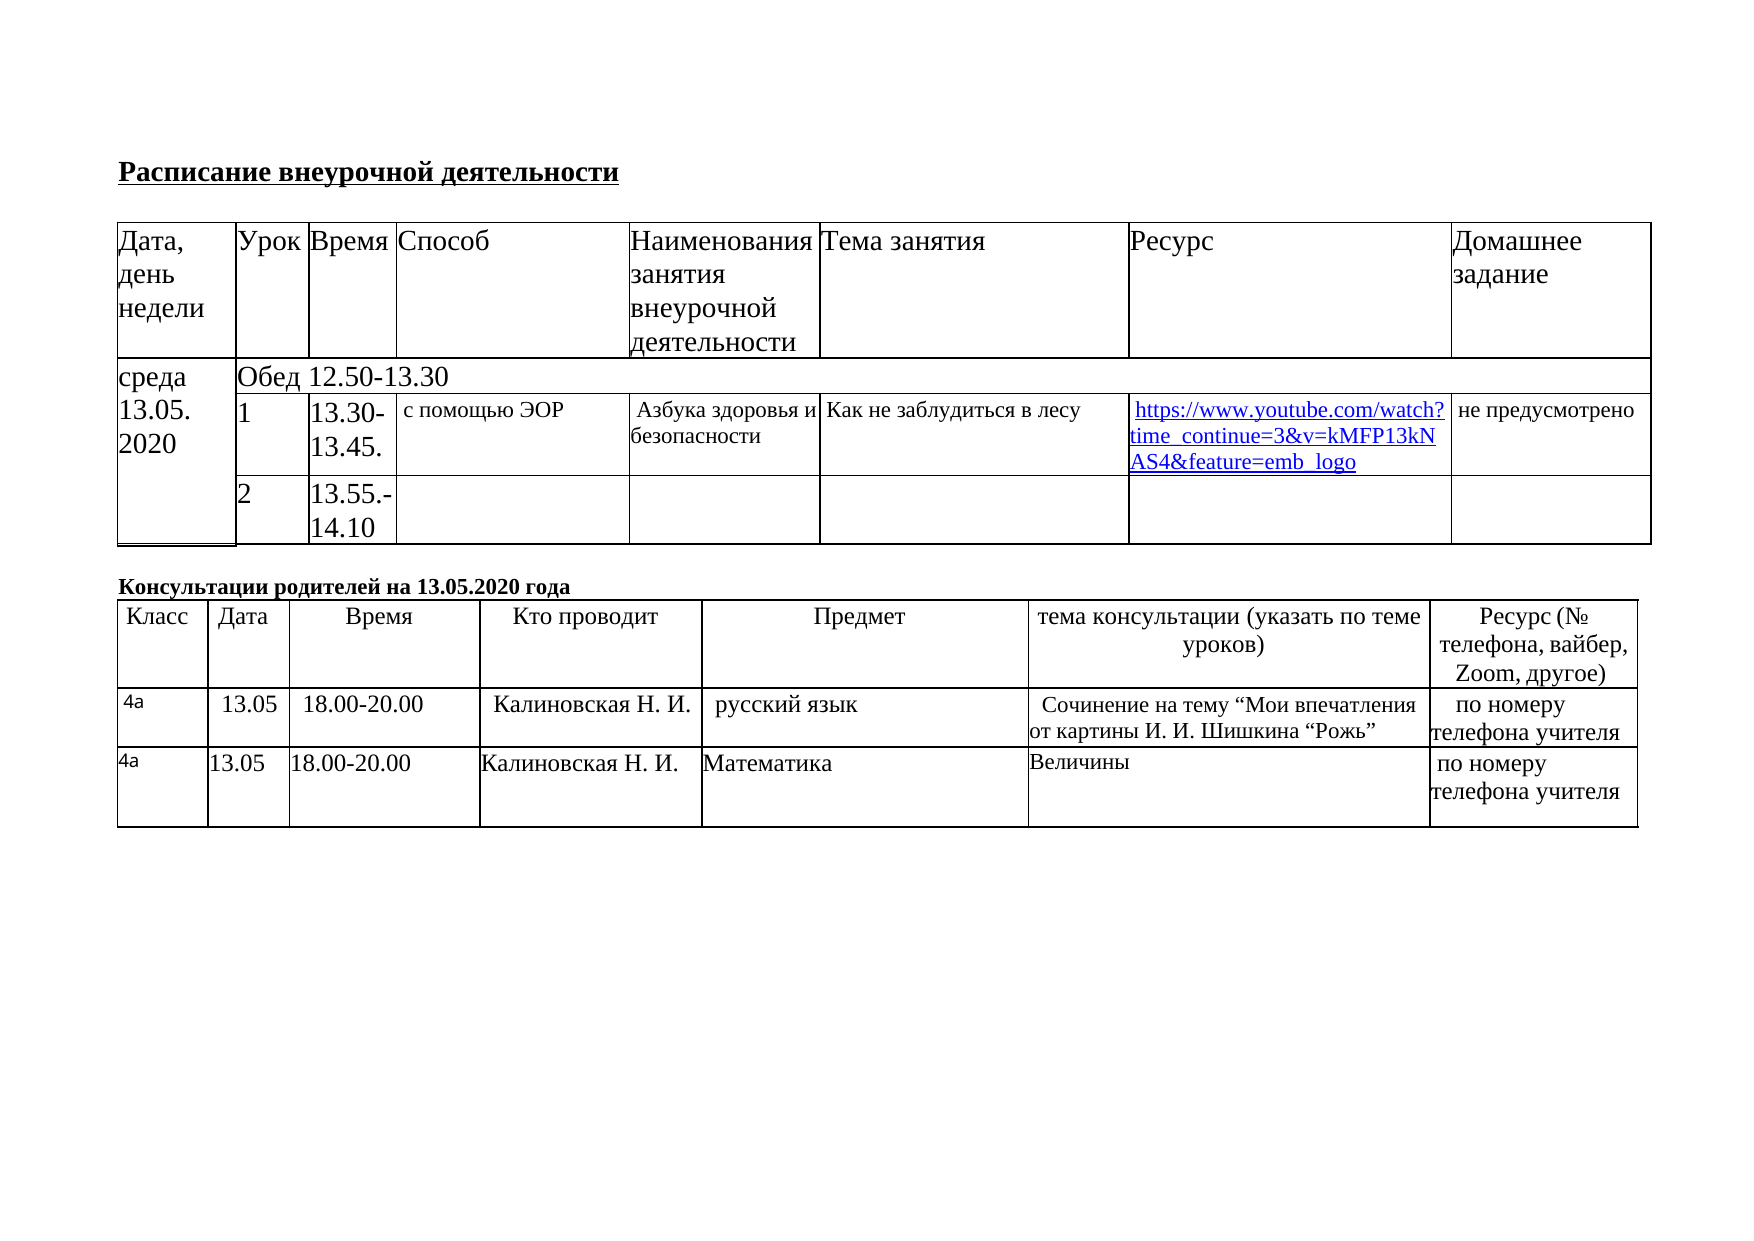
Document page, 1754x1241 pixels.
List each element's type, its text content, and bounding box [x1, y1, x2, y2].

text Консультации родителей на 13.05.2020 года [118, 573, 1636, 599]
table_cell среда 13.05. 2020 [118, 359, 235, 543]
table_header Дата, день недели [118, 223, 235, 357]
table_header Способ [397, 223, 629, 357]
table_cell [397, 476, 629, 543]
table_cell [821, 476, 1128, 543]
table_header Наименования занятия внеурочной деятельности [630, 223, 819, 357]
table_header Класс [118, 601, 207, 687]
table_cell Сочинение на тему “Мои впечатления от картины И. И. Шишкина “Рожь” [1029, 689, 1429, 746]
table_cell с помощью ЭОР [397, 394, 629, 475]
table_cell Обед 12.50-13.30 [237, 359, 1650, 392]
table_cell Как не заблудиться в лесу [821, 394, 1128, 475]
table_header Предмет [703, 601, 1028, 687]
table_cell не предусмотрено [1452, 394, 1650, 475]
table_cell 18.00-20.00 [290, 689, 479, 746]
table_cell по номеру телефона учителя [1431, 748, 1637, 826]
table_cell https://www.youtube.com/watch?time_continue=3&v=kMFP13kNAS4&feature=emb_logo [1130, 394, 1451, 475]
table_cell 13.05 [209, 689, 289, 746]
table_cell Калиновская Н. И. [481, 689, 701, 746]
table_cell [1452, 476, 1650, 543]
table_cell 13.55.-14.10 [310, 476, 396, 543]
table_header Домашнее задание [1452, 223, 1650, 357]
table_cell Величины [1029, 748, 1429, 826]
text Расписание внеурочной деятельности [118, 154, 1636, 188]
table_cell русский язык [703, 689, 1028, 746]
table_header тема консультации (указать по теме уроков) [1029, 601, 1429, 687]
table_cell 13.30-13.45. [310, 394, 396, 475]
table_cell Азбука здоровья и безопасности [630, 394, 819, 475]
table_cell 13.05 [209, 748, 289, 826]
table_header Ресурс [1130, 223, 1451, 357]
table_header Урок [237, 223, 308, 357]
table_cell по номеру телефона учителя [1431, 689, 1637, 746]
table_cell 18.00-20.00 [290, 748, 479, 826]
table_cell [630, 476, 819, 543]
table_header Ресурс (№ телефона, вайбер, Zoom, другое) [1431, 601, 1637, 687]
table_header Время [310, 223, 396, 357]
table_header Кто проводит [481, 601, 701, 687]
table_cell 2 [237, 476, 308, 543]
table_cell 4а [118, 689, 207, 746]
table_cell [1130, 476, 1451, 543]
table_header Тема занятия [821, 223, 1128, 357]
table_header Дата [209, 601, 289, 687]
table_header Время [290, 601, 479, 687]
table_cell 1 [237, 394, 308, 475]
table_cell 4а [118, 748, 207, 826]
table_cell Калиновская Н. И. [481, 748, 701, 826]
table_cell Математика [703, 748, 1028, 826]
